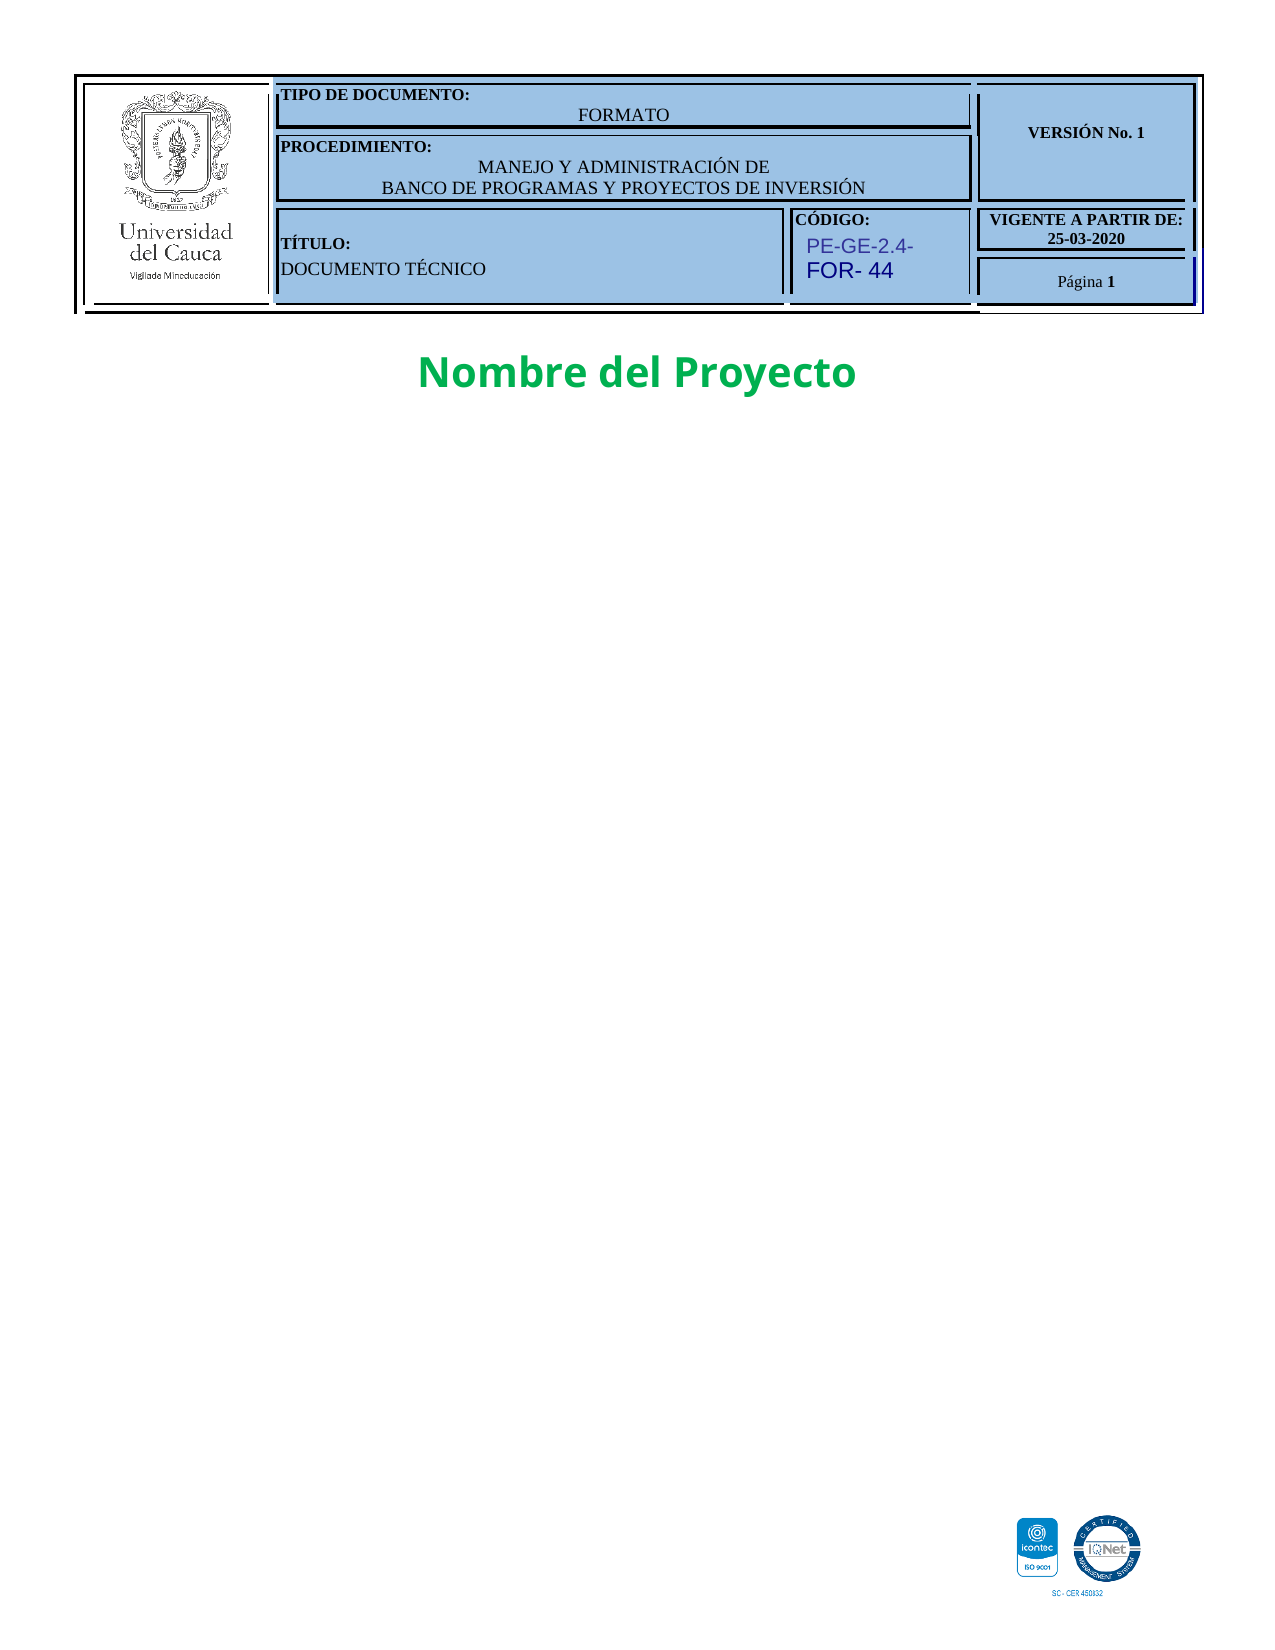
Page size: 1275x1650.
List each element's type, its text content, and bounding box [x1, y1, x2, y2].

picture [1011, 1512, 1144, 1601]
picture [110, 85, 242, 286]
text Nombre del Proyecto [177, 343, 1098, 399]
